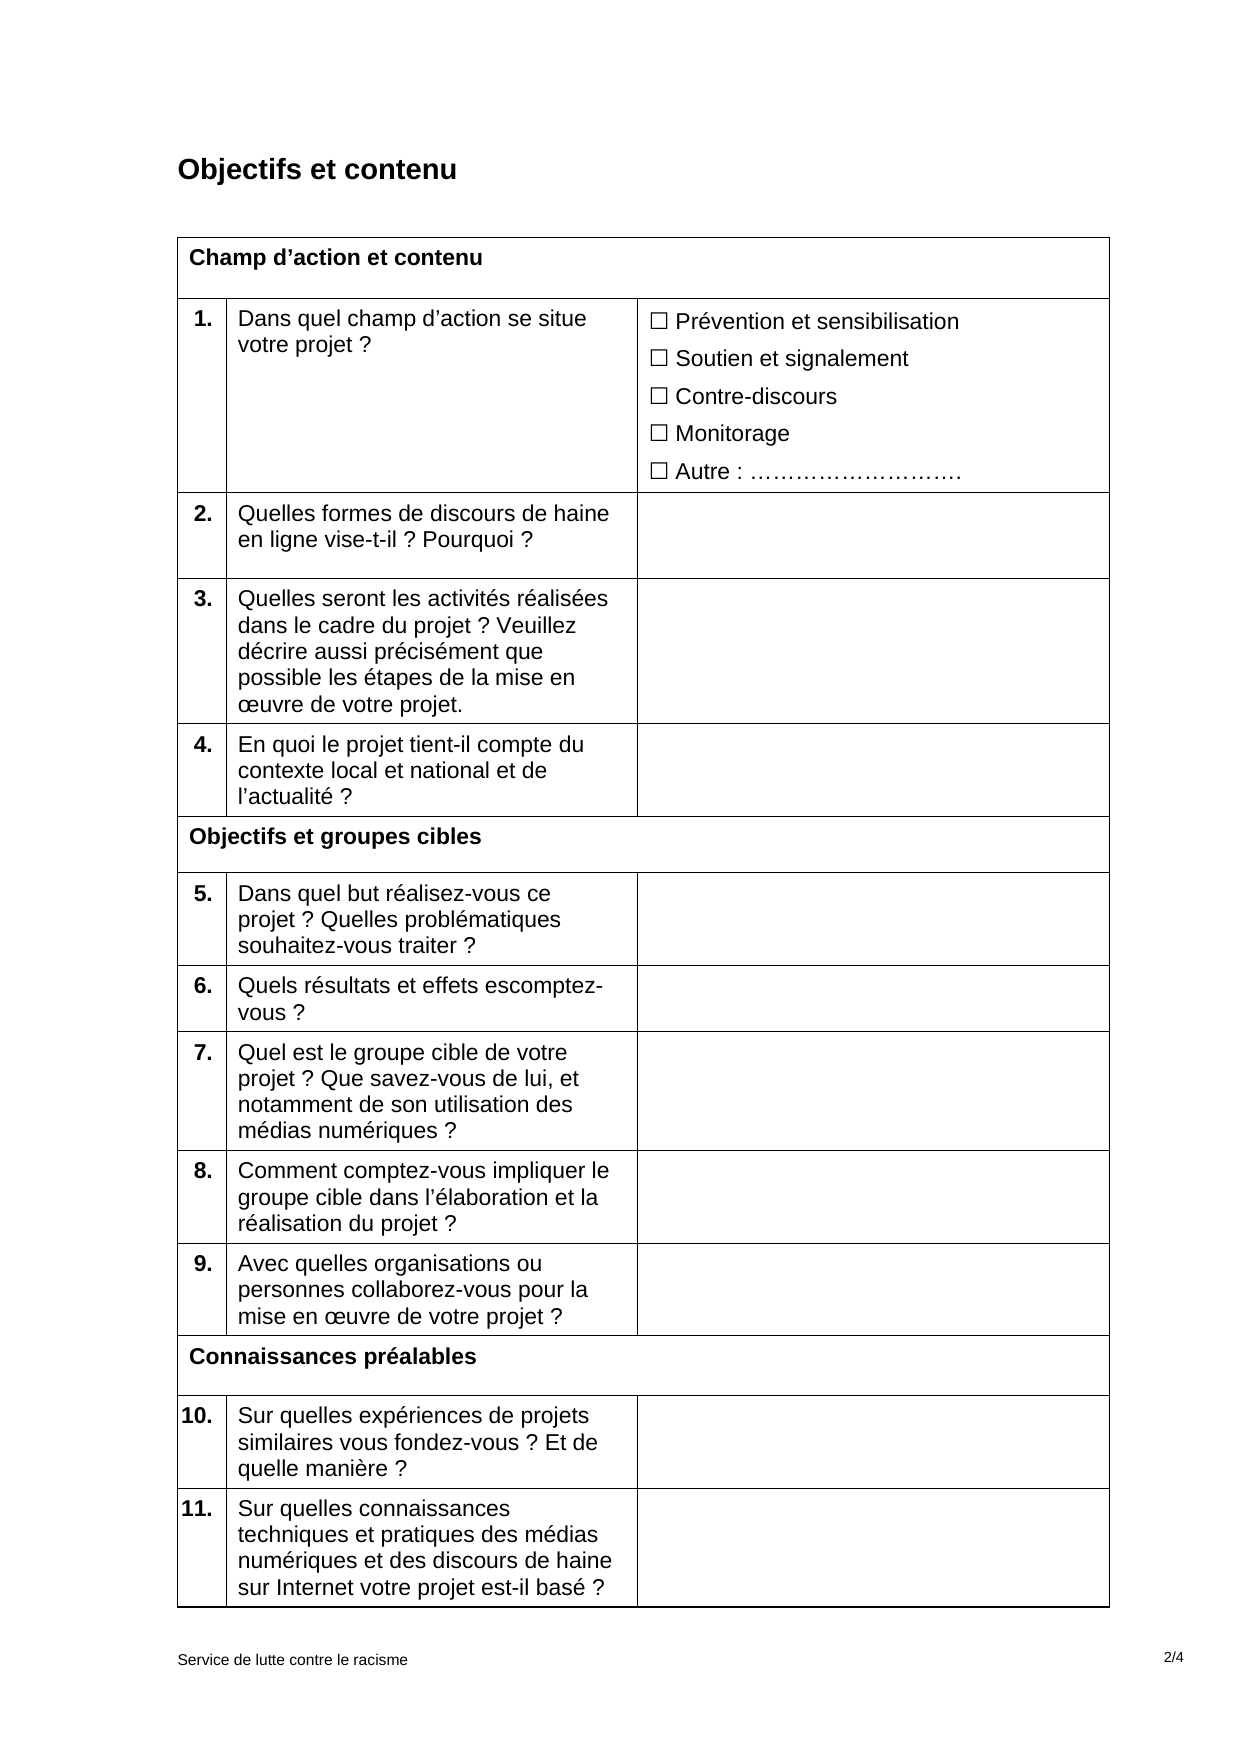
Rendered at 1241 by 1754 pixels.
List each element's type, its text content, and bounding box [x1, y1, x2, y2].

table_cell Comment comptez-vous impliquer le groupe cible dans l’élaboration et la réalisation du projet ? [227, 1151, 637, 1243]
table_cell Quel est le groupe cible de votre projet ? Que savez-vous de lui, et notamment de son utilisation des médias numériques ? [227, 1032, 637, 1150]
table_cell [638, 1032, 1109, 1150]
table_cell [638, 1396, 1109, 1487]
table_cell [178, 1489, 226, 1606]
table_cell [178, 1244, 226, 1335]
table_cell [178, 1396, 226, 1487]
table_cell [178, 493, 226, 578]
table_cell [178, 1032, 226, 1150]
table_cell Prévention et sensibilisation Soutien et signalement Contre-discours Monitorage Autre : ………………………. [638, 299, 1109, 492]
table_cell [638, 1151, 1109, 1243]
table_cell [638, 873, 1109, 965]
table_cell [638, 966, 1109, 1031]
table_cell Sur quelles connaissances techniques et pratiques des médias numériques et des discours de haine sur Internet votre projet est-il basé ? [227, 1489, 637, 1606]
table_cell [178, 579, 226, 723]
table_cell Quels résultats et effets escomptez-vous ? [227, 966, 637, 1031]
table_cell [178, 873, 226, 965]
table_cell [638, 1244, 1109, 1335]
table_cell [178, 966, 226, 1031]
table_cell Quelles formes de discours de haine en ligne vise-t-il ? Pourquoi ? [227, 493, 637, 578]
table_cell Quelles seront les activités réalisées dans le cadre du projet ? Veuillez décrire aussi précisément que possible les étapes de la mise en œuvre de votre projet. [227, 579, 637, 723]
table_cell [638, 1489, 1109, 1606]
table_cell [178, 1151, 226, 1243]
table_cell [178, 299, 226, 492]
table_header Champ d’action et contenu [178, 238, 1109, 297]
table_cell [178, 724, 226, 816]
text Objectifs et contenu [177, 152, 1122, 186]
table_cell En quoi le projet tient-il compte du contexte local et national et de l’actualité ? [227, 724, 637, 816]
table_cell Avec quelles organisations ou personnes collaborez-vous pour la mise en œuvre de votre projet ? [227, 1244, 637, 1335]
table_cell Connaissances préalables [178, 1336, 1109, 1395]
table_cell [638, 579, 1109, 723]
table_cell [638, 724, 1109, 816]
table_cell [638, 493, 1109, 578]
table_cell Sur quelles expériences de projets similaires vous fondez-vous ? Et de quelle manière ? [227, 1396, 637, 1487]
table_cell Dans quel champ d’action se situe votre projet ? [227, 299, 637, 492]
table_cell Objectifs et groupes cibles [178, 817, 1109, 872]
table_cell Dans quel but réalisez-vous ce projet ? Quelles problématiques souhaitez-vous traiter ? [227, 873, 637, 965]
